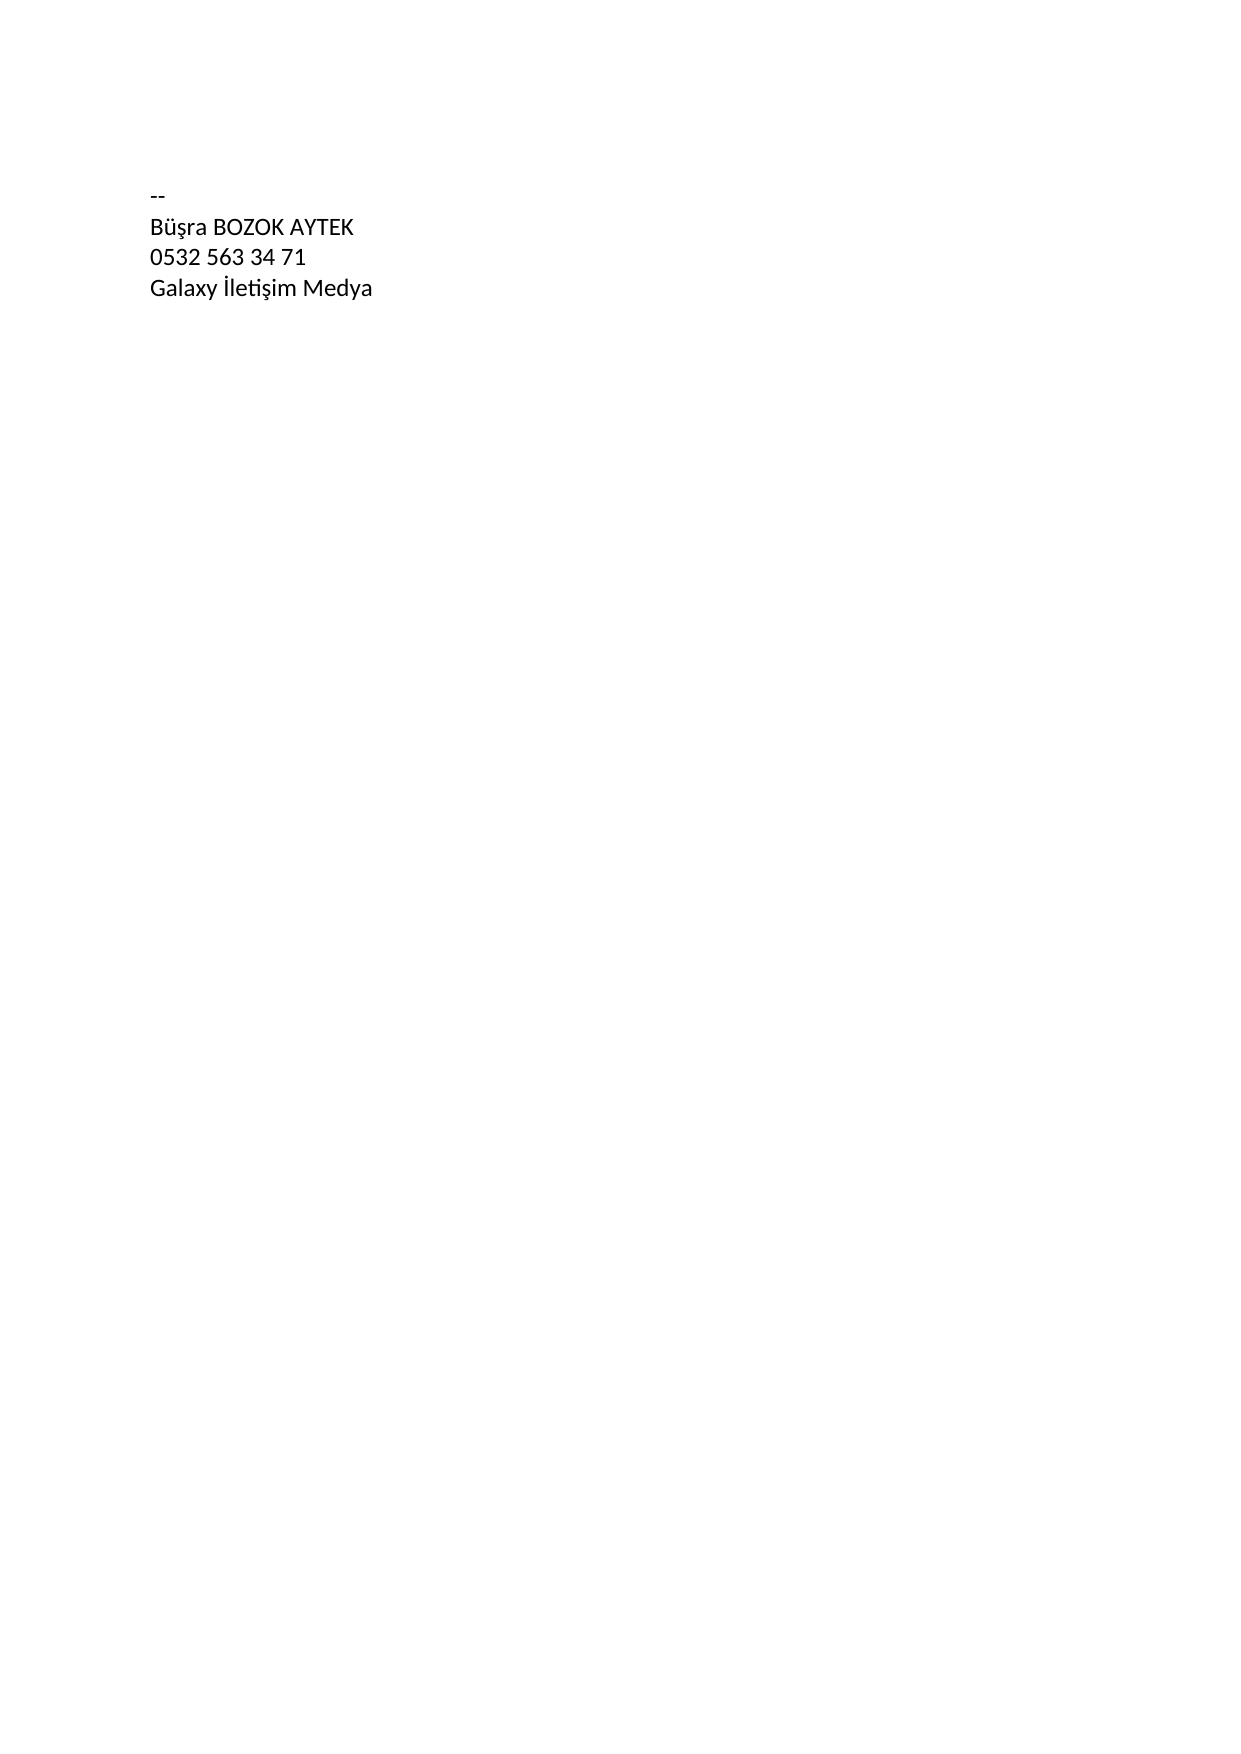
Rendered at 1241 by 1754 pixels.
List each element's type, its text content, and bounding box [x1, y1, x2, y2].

text Galaxy İletişim Medya [150, 272, 1090, 303]
text Büşra BOZOK AYTEK [150, 211, 1090, 242]
text 0532 563 34 71 [150, 242, 1090, 272]
text -- [150, 181, 1090, 211]
